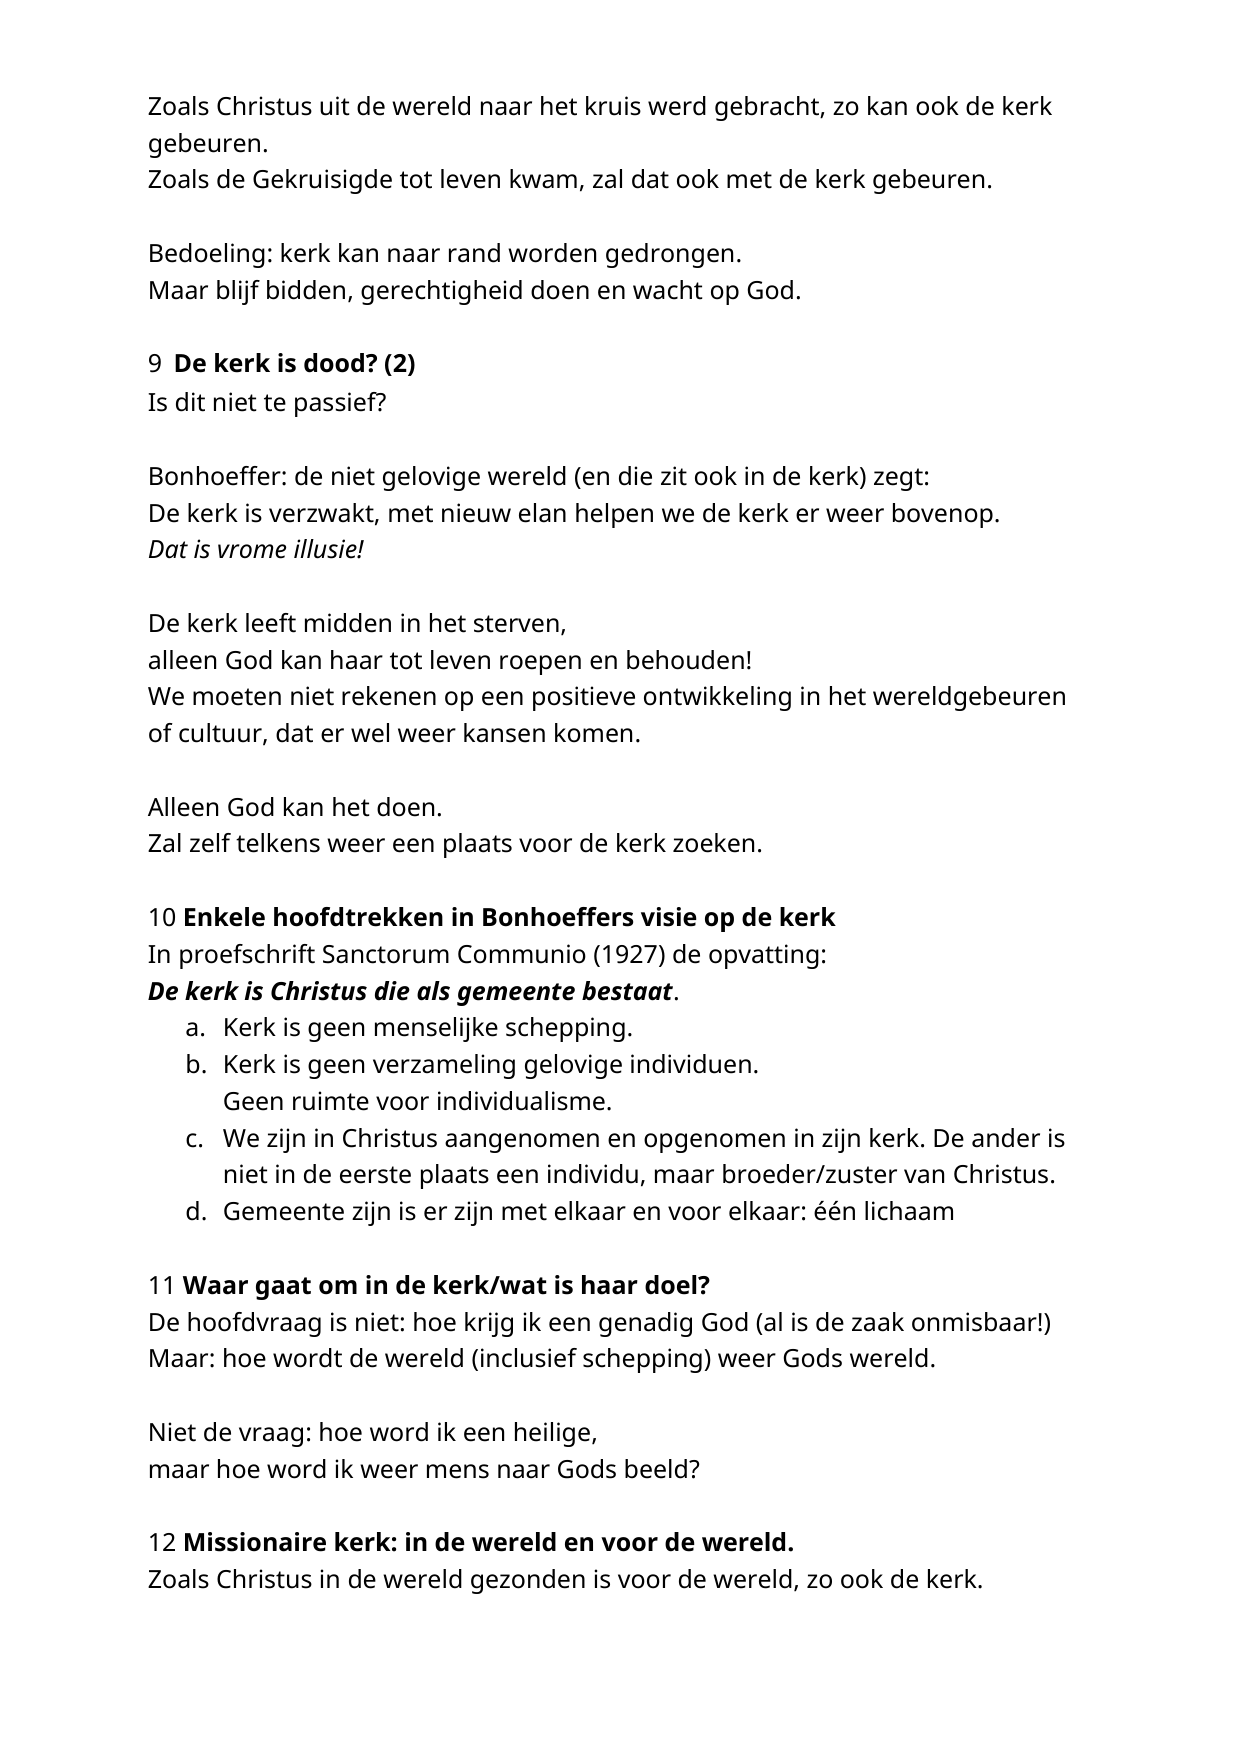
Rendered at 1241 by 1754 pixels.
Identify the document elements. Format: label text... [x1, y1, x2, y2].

text De hoofdvraag is niet: hoe krijg ik een genadig God (al is de zaak onmisbaar!) [148, 1304, 1093, 1338]
text We moeten niet rekenen op een positieve ontwikkeling in het wereldgebeuren of cultuur, dat er wel weer kansen komen. [148, 679, 1093, 750]
text 11 Waar gaat om in de kerk/wat is haar doel? [148, 1267, 1093, 1301]
text alleen God kan haar tot leven roepen en behouden! [148, 642, 1093, 676]
text Bedoeling: kerk kan naar rand worden gedrongen. [148, 236, 1093, 270]
text Zoals Christus uit de wereld naar het kruis werd gebracht, zo kan ook de kerk gebeuren. [148, 89, 1093, 159]
text In proefschrift Sanctorum Communio (1927) de opvatting: [148, 936, 1093, 971]
text Zoals Christus in de wereld gezonden is voor de wereld, zo ook de kerk. [148, 1562, 1093, 1596]
text Bonhoeffer: de niet gelovige wereld (en die zit ook in de kerk) zegt: [148, 458, 1093, 492]
text Geen ruimte voor individualisme. [223, 1083, 1093, 1118]
text Alleen God kan het doen. [148, 789, 1093, 823]
text Maar blijf bidden, gerechtigheid doen en wacht op God. [148, 272, 1093, 307]
list We zijn in Christus aangenomen en opgenomen in zijn kerk. De ander is niet in de eerste plaats een individu, maar broeder/zuster van Christus. [185, 1120, 1093, 1191]
text 10 Enkele hoofdtrekken in Bonhoeffers visie op de kerk [148, 900, 1093, 934]
list Kerk is geen menselijke schepping. [185, 1010, 1093, 1044]
text Zoals de Gekruisigde tot leven kwam, zal dat ook met de kerk gebeuren. [148, 162, 1093, 196]
text 12 Missionaire kerk: in de wereld en voor de wereld. [148, 1525, 1093, 1559]
text Dat is vrome illusie! [148, 532, 1093, 566]
text maar hoe word ik weer mens naar Gods beeld? [148, 1451, 1093, 1485]
text Zal zelf telkens weer een plaats voor de kerk zoeken. [148, 826, 1093, 860]
text Niet de vraag: hoe word ik een heilige, [148, 1414, 1093, 1448]
text De kerk is Christus die als gemeente bestaat. [148, 973, 1093, 1007]
text De kerk is verzwakt, met nieuw elan helpen we de kerk er weer bovenop. [148, 495, 1093, 529]
text 9 De kerk is dood? (2) [148, 346, 1093, 380]
text Is dit niet te passief? [148, 385, 1093, 419]
text De kerk leeft midden in het sterven, [148, 606, 1093, 639]
text Maar: hoe wordt de wereld (inclusief schepping) weer Gods wereld. [148, 1341, 1093, 1375]
list Kerk is geen verzameling gelovige individuen. [185, 1047, 1093, 1081]
list Gemeente zijn is er zijn met elkaar en voor elkaar: één lichaam [185, 1194, 1093, 1228]
